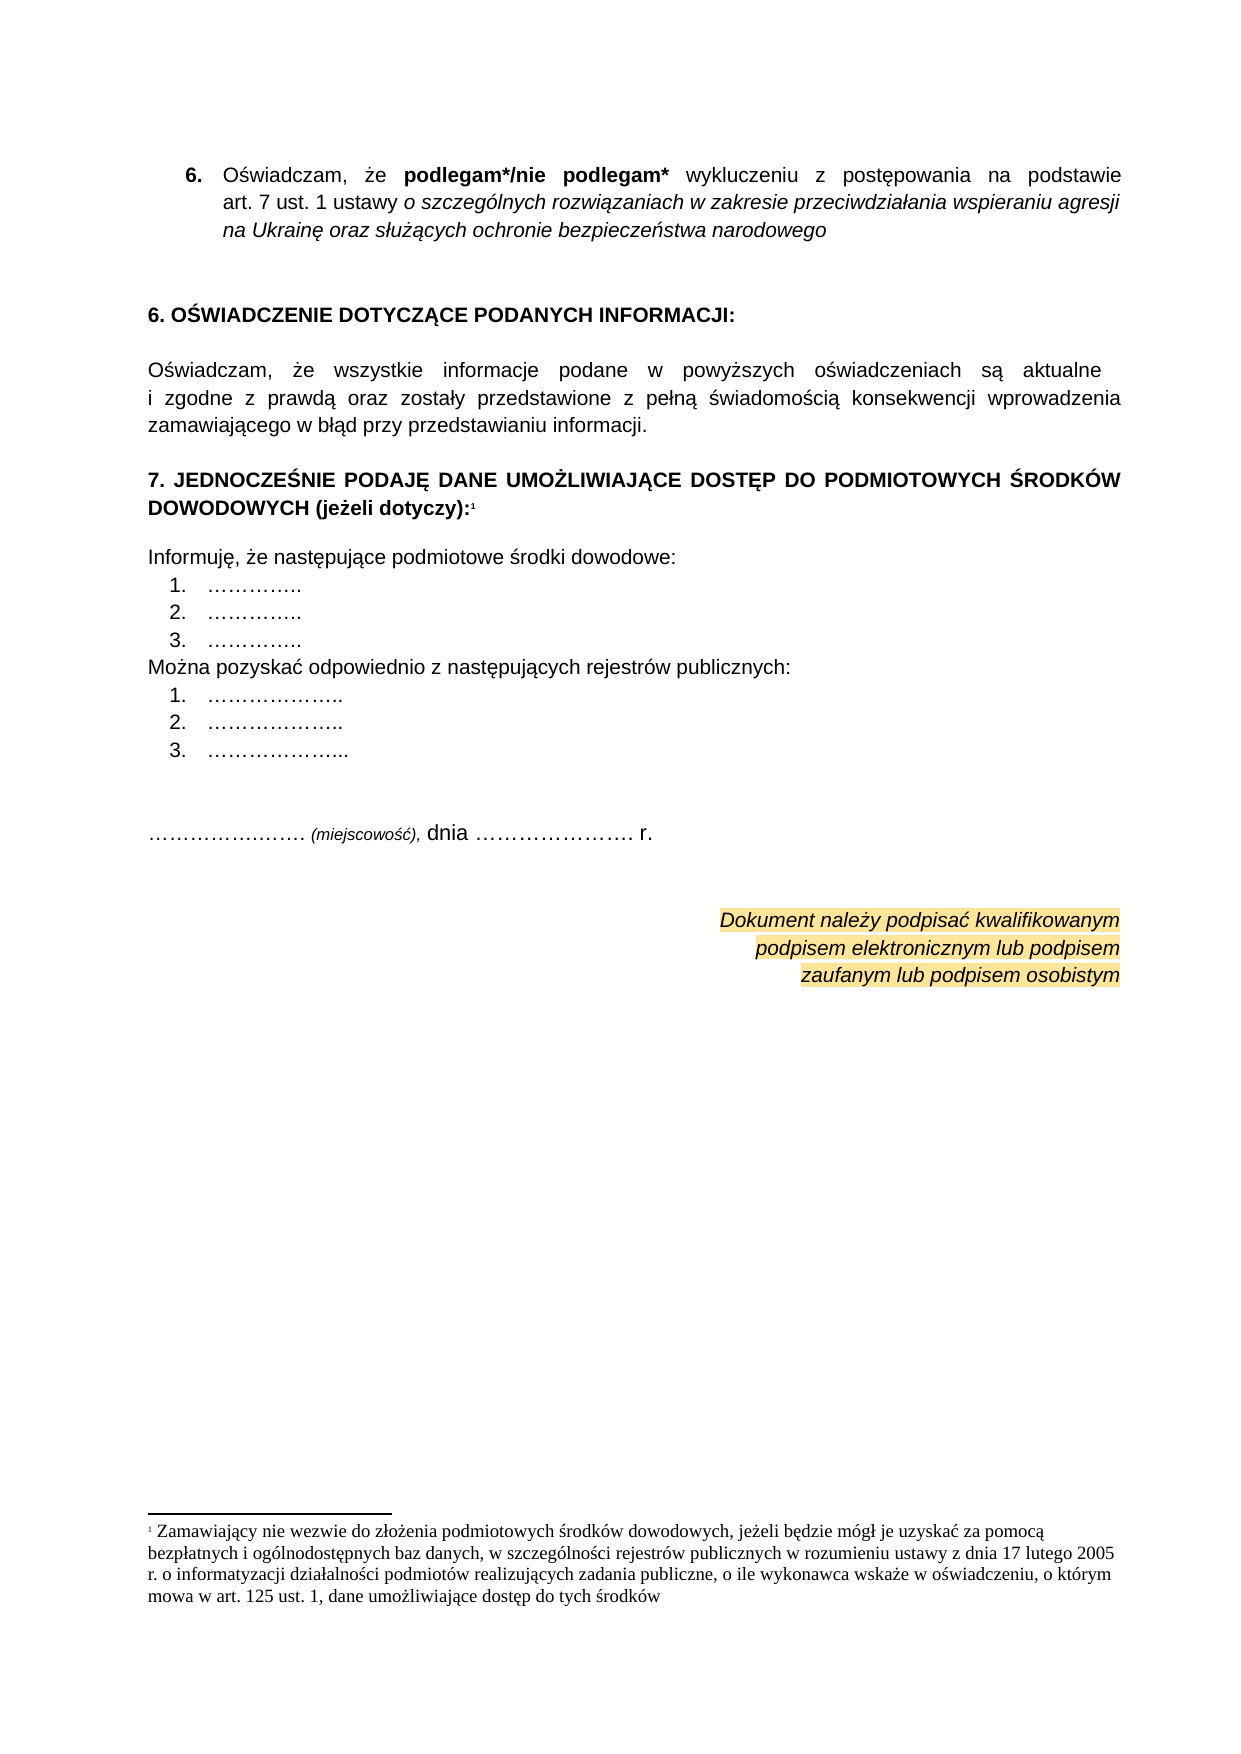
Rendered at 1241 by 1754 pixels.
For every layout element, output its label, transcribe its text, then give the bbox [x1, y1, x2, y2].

list ………………... [169, 737, 1109, 761]
text 7. JEDNOCZEŚNIE PODAJĘ DANE UMOŻLIWIAJĄCE DOSTĘP DO PODMIOTOWYCH ŚRODKÓW DOWODOWYCH (jeżeli dotyczy): [148, 468, 1122, 519]
list ………….. [169, 627, 1109, 651]
text Można pozyskać odpowiednio z następujących rejestrów publicznych: [148, 655, 1109, 679]
list ………….. [169, 572, 1109, 596]
list Oświadczam, że podlegam*/nie podlegam* wykluczeniu z postępowania na podstawie art. 7 ust. 1 ustawy o szczególnych rozwiązaniach w zakresie przeciwdziałania wspieraniu agresji na Ukrainę oraz służących ochronie bezpieczeństwa narodowego [185, 162, 1122, 241]
list ………….. [169, 600, 1109, 624]
list ……………….. [169, 710, 1109, 734]
text Oświadczam, że wszystkie informacje podane w powyższych oświadczeniach są aktualne i zgodne z prawdą oraz zostały przedstawione z pełną świadomością konsekwencji wprowadzenia zamawiającego w błąd przy przedstawianiu informacji. [148, 358, 1122, 437]
list ……………….. [169, 682, 1109, 706]
text 6. OŚWIADCZENIE DOTYCZĄCE PODANYCH INFORMACJI: [148, 303, 1122, 327]
text …………….……. (miejscowość), dnia …………………. r. [148, 820, 1122, 845]
text Dokument należy podpisać kwalifikowanym podpisem elektronicznym lub podpisem zaufanym lub podpisem osobistym [679, 908, 1122, 987]
text Informuję, że następujące podmiotowe środki dowodowe: [148, 545, 1109, 569]
